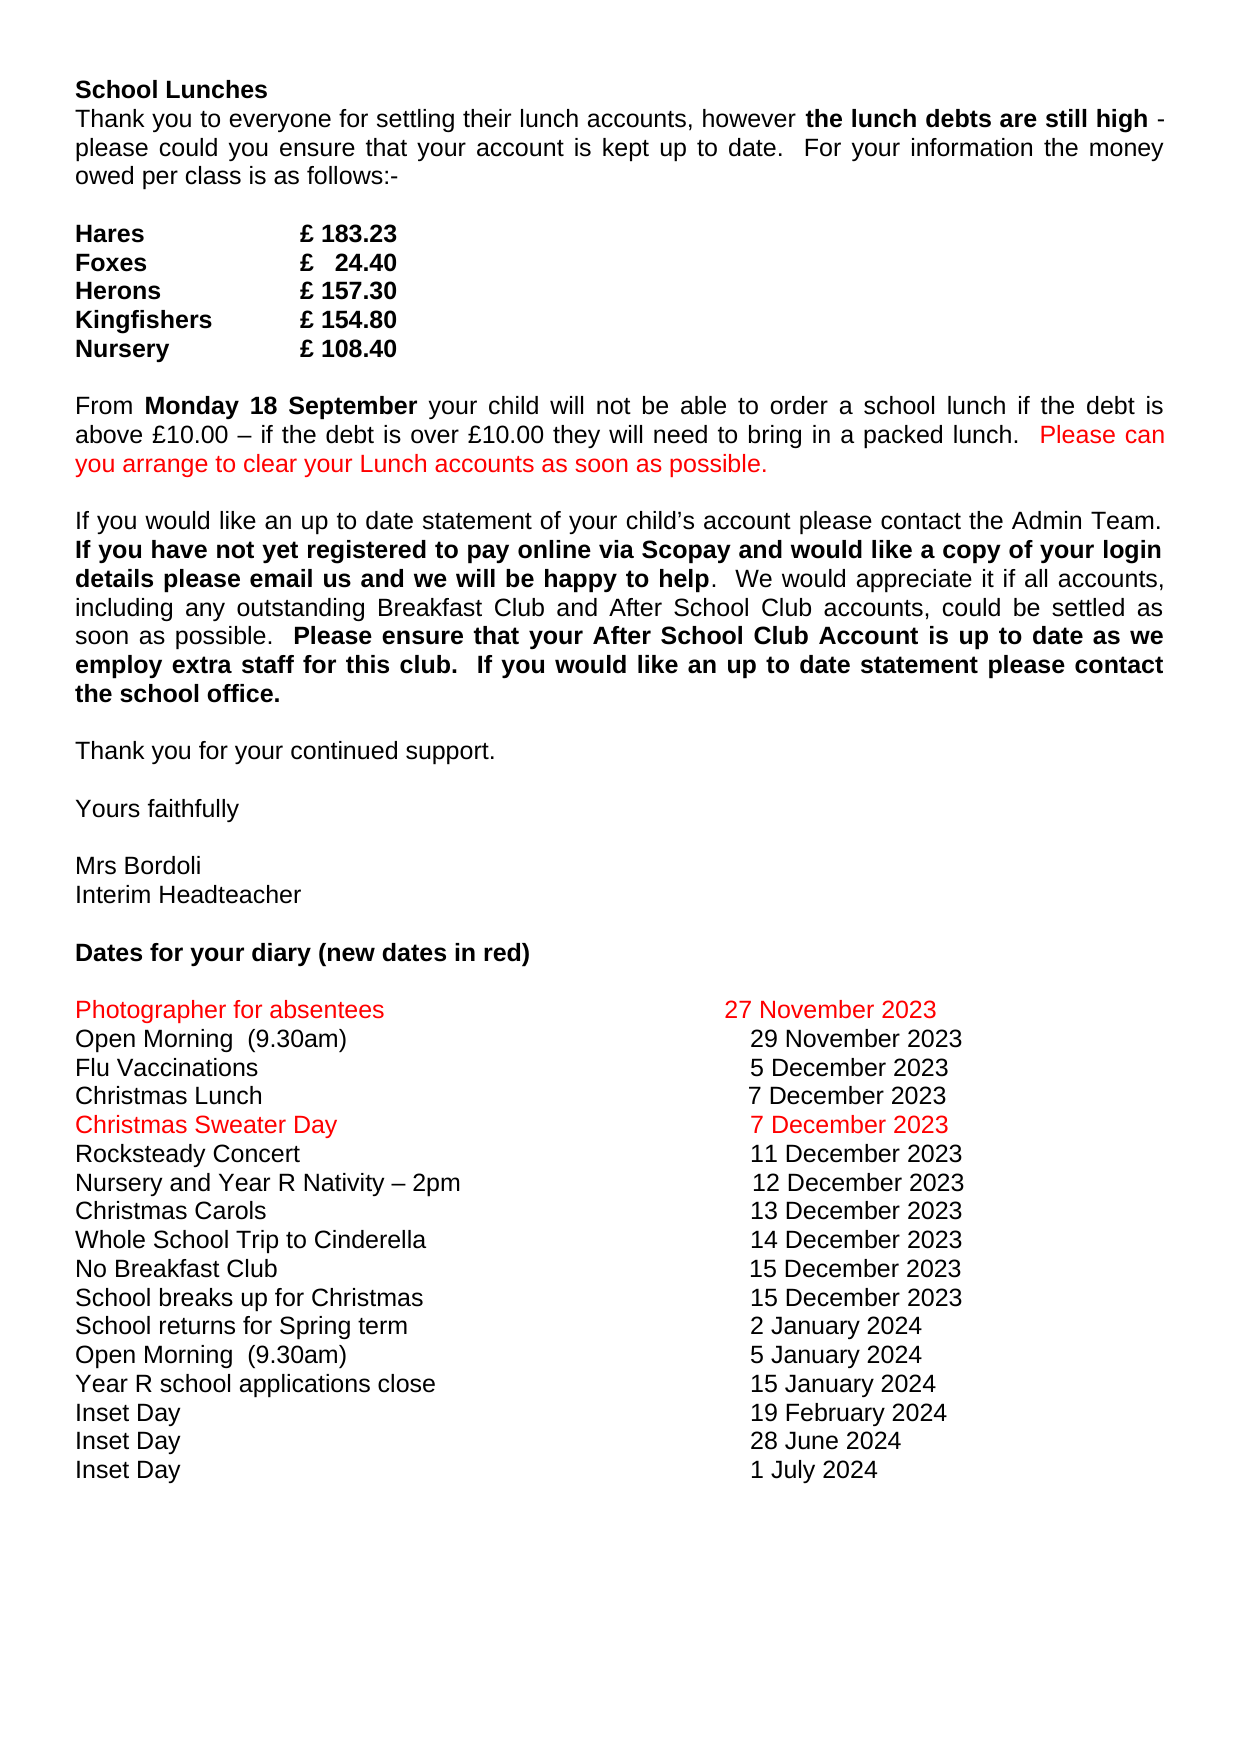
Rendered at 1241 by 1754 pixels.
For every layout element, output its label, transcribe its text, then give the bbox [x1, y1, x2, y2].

text Nursery and Year R Nativity – 2pm 12 December 2023 [75, 1167, 1165, 1196]
text Inset Day 1 July 2024 [75, 1455, 1165, 1484]
text Foxes £ 24.40 [75, 247, 1165, 276]
text Open Morning (9.30am) 5 January 2024 [75, 1340, 1165, 1369]
text Year R school applications close 15 January 2024 [75, 1369, 1165, 1397]
text Kingfishers £ 154.80 [75, 305, 1165, 334]
text Christmas Lunch 7 December 2023 [75, 1081, 1165, 1110]
text Rocksteady Concert 11 December 2023 [75, 1139, 1165, 1167]
text Inset Day 19 February 2024 [75, 1397, 1165, 1426]
text Open Morning (9.30am) 29 November 2023 [75, 1024, 1165, 1052]
text School Lunches [75, 75, 1165, 104]
text Christmas Carols 13 December 2023 [75, 1196, 1165, 1225]
text From Monday 18 September your child will not be able to order a school lunch if the debt is above £10.00 – if the debt is over £10.00 they will need to bring in a packed lunch. Please can you arrange to clear your Lunch accounts as soon as possible. [75, 391, 1165, 477]
text Herons £ 157.30 [75, 276, 1165, 305]
text School returns for Spring term 2 January 2024 [75, 1311, 1165, 1340]
text Yours faithfully [75, 794, 1165, 822]
text Hares £ 183.23 [75, 219, 1165, 247]
text Mrs Bordoli [75, 851, 1165, 880]
text If you would like an up to date statement of your child’s account please contact the Admin Team. If you have not yet registered to pay online via Scopay and would like a copy of your login details please email us and we will be happy to help. We would appreciate it if all accounts, including any outstanding Breakfast Club and After School Club accounts, could be settled as soon as possible. Please ensure that your After School Club Account is up to date as we employ extra staff for this club. If you would like an up to date statement please contact the school office. [75, 506, 1165, 707]
text Interim Headteacher [75, 880, 1165, 909]
text No Breakfast Club 15 December 2023 [75, 1254, 1165, 1282]
text Photographer for absentees 27 November 2023 [75, 995, 1165, 1024]
text Christmas Sweater Day 7 December 2023 [75, 1110, 1165, 1139]
text Whole School Trip to Cinderella 14 December 2023 [75, 1225, 1165, 1254]
text Thank you to everyone for settling their lunch accounts, however the lunch debts are still high - please could you ensure that your account is kept up to date. For your information the money owed per class is as follows:- [75, 104, 1165, 190]
text Flu Vaccinations 5 December 2023 [75, 1052, 1165, 1081]
text Thank you for your continued support. [75, 736, 1165, 765]
text School breaks up for Christmas 15 December 2023 [75, 1282, 1165, 1311]
text Inset Day 28 June 2024 [75, 1426, 1165, 1455]
text Nursery £ 108.40 [75, 334, 1165, 362]
text Dates for your diary (new dates in red) [75, 937, 1165, 966]
